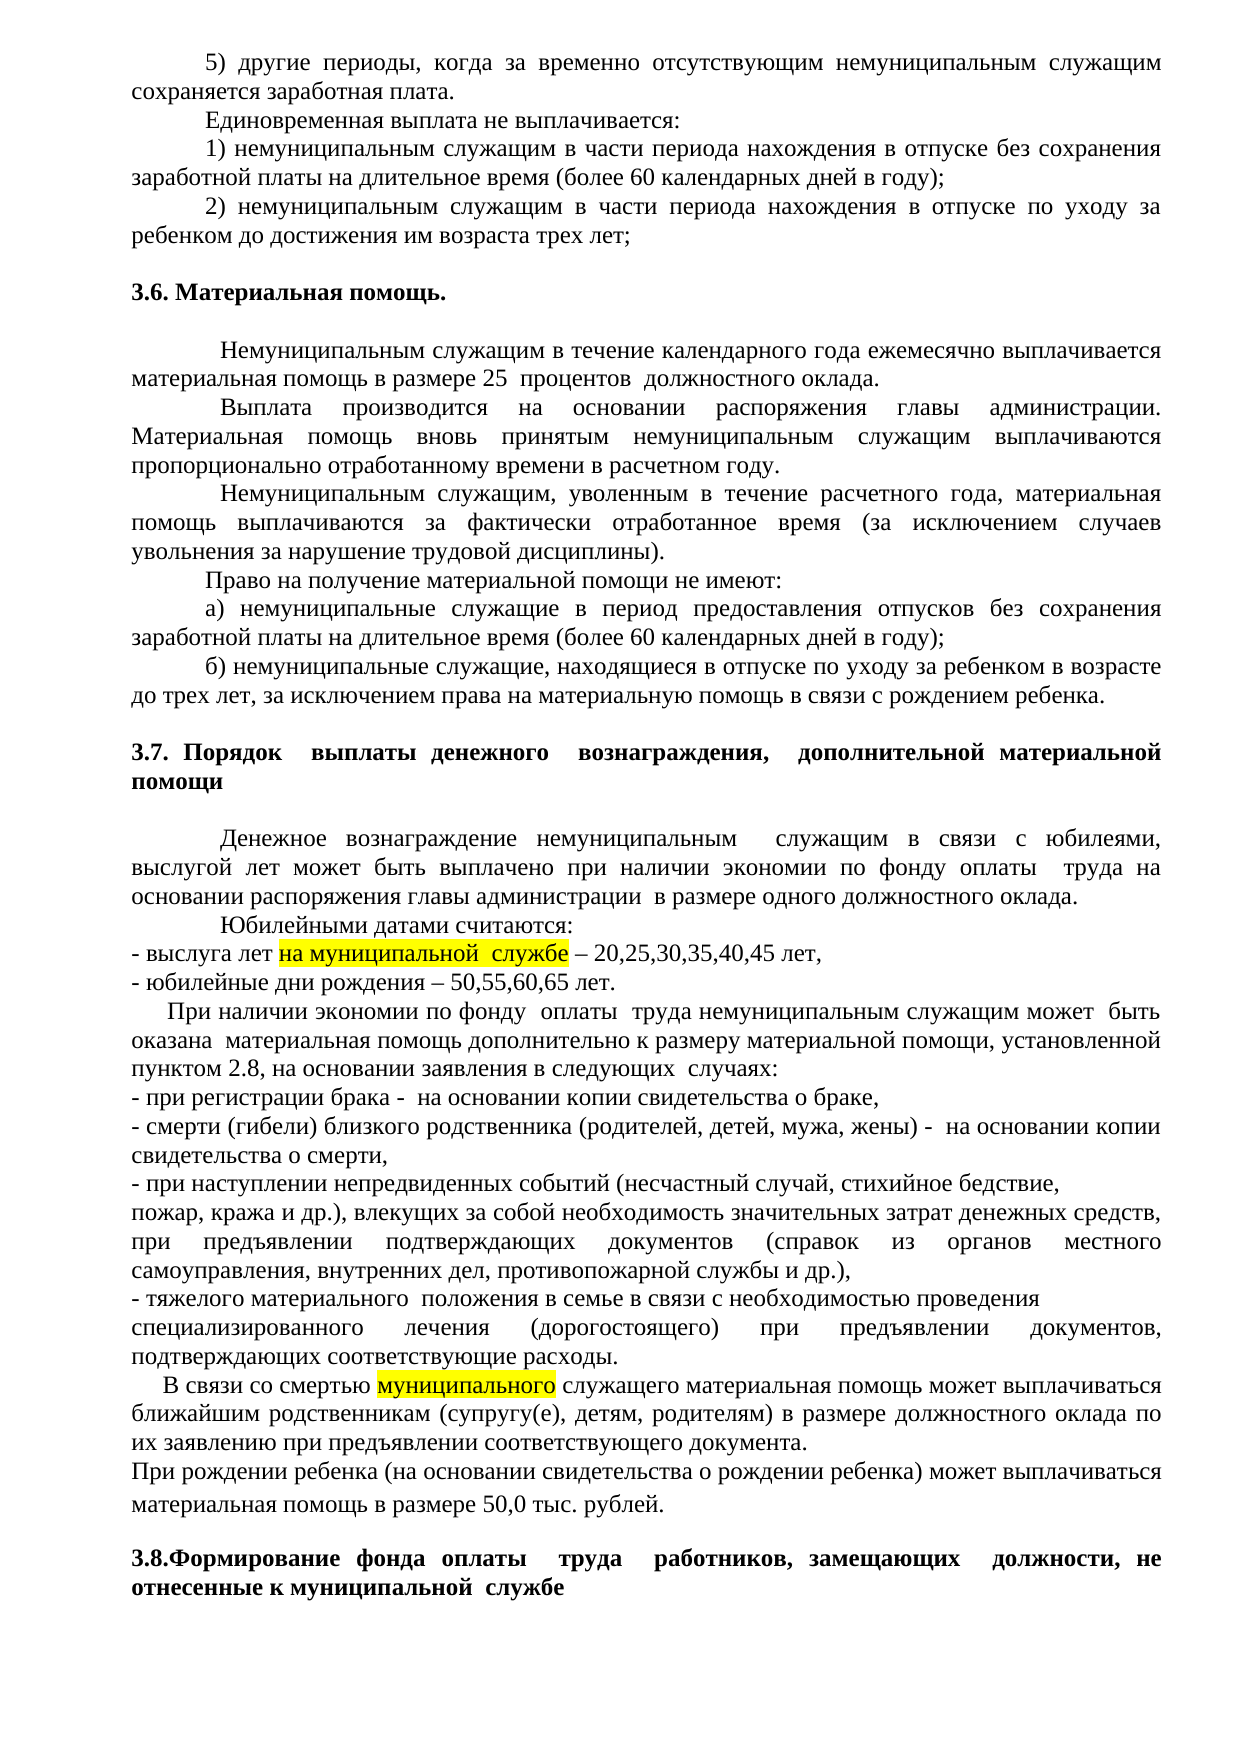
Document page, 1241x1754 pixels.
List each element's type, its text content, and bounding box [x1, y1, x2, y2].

text - выслуга лет на муниципальной службе – 20,25,30,35,40,45 лет, [131, 938, 1162, 967]
text Юбилейными датами считаются: [131, 910, 1162, 938]
text 3.7. Порядок выплаты денежного вознаграждения, дополнительной материальной помощи [131, 737, 1162, 795]
text Выплата производится на основании распоряжения главы администрации. Материальная помощь вновь принятым немуниципальным служащим выплачиваются пропорционально отработанному времени в расчетном году. [131, 392, 1162, 478]
text 2) немуниципальным служащим в части периода нахождения в отпуске по уходу за ребенком до достижения им возраста трех лет; [131, 191, 1162, 248]
text Денежное вознаграждение немуниципальным служащим в связи с юбилеями, выслугой лет может быть выплачено при наличии экономии по фонду оплаты труда на основании распоряжения главы администрации в размере одного должностного оклада. [131, 823, 1162, 910]
text 3.6. Материальная помощь. [131, 277, 1162, 306]
text Право на получение материальной помощи не имеют: [131, 565, 1162, 593]
text - при наступлении непредвиденных событий (несчастный случай, стихийное бедствие, [131, 1168, 1162, 1197]
text б) немуниципальные служащие, находящиеся в отпуске по уходу за ребенком в возрасте до трех лет, за исключением права на материальную помощь в связи с рождением ребенка. [131, 651, 1162, 708]
text - тяжелого материального положения в семье в связи с необходимостью проведения [131, 1283, 1162, 1312]
text - смерти (гибели) близкого родственника (родителей, детей, мужа, жены) - на основании копии свидетельства о смерти, [131, 1111, 1162, 1168]
text 5) другие периоды, когда за временно отсутствующим немуниципальным служащим сохраняется заработная плата. [131, 47, 1162, 105]
text - юбилейные дни рождения – 50,55,60,65 лет. [131, 967, 1162, 996]
text 3.8.Формирование фонда оплаты труда работников, замещающих должности, не отнесенные к муниципальной службе [131, 1543, 1162, 1600]
text При наличии экономии по фонду оплаты труда немуниципальным служащим может быть оказана материальная помощь дополнительно к размеру материальной помощи, установленной пунктом 2.8, на основании заявления в следующих случаях: [131, 996, 1162, 1082]
text Немуниципальным служащим в течение календарного года ежемесячно выплачивается материальная помощь в размере 25 процентов должностного оклада. [131, 335, 1162, 392]
text специализированного лечения (дорогостоящего) при предъявлении документов, подтверждающих соответствующие расходы. [131, 1312, 1162, 1370]
text - при регистрации брака - на основании копии свидетельства о браке, [131, 1082, 1162, 1111]
text а) немуниципальные служащие в период предоставления отпусков без сохранения заработной платы на длительное время (более 60 календарных дней в году); [131, 593, 1162, 651]
text пожар, кража и др.), влекущих за собой необходимость значительных затрат денежных средств, при предъявлении подтверждающих документов (справок из органов местного самоуправления, внутренних дел, противопожарной службы и др.), [131, 1197, 1162, 1283]
text Немуниципальным служащим, уволенным в течение расчетного года, материальная помощь выплачиваются за фактически отработанное время (за исключением случаев увольнения за нарушение трудовой дисциплины). [131, 478, 1162, 565]
text В связи со смертью муниципального служащего материальная помощь может выплачиваться ближайшим родственникам (супругу(е), детям, родителям) в размере должностного оклада по их заявлению при предъявлении соответствующего документа. [131, 1370, 1162, 1456]
text Единовременная выплата не выплачивается: [131, 105, 1162, 133]
text 1) немуниципальным служащим в части периода нахождения в отпуске без сохранения заработной платы на длительное время (более 60 календарных дней в году); [131, 133, 1162, 191]
text При рождении ребенка (на основании свидетельства о рождении ребенка) может выплачиваться материальная помощь в размере 50,0 тыс. рублей. [131, 1456, 1162, 1518]
